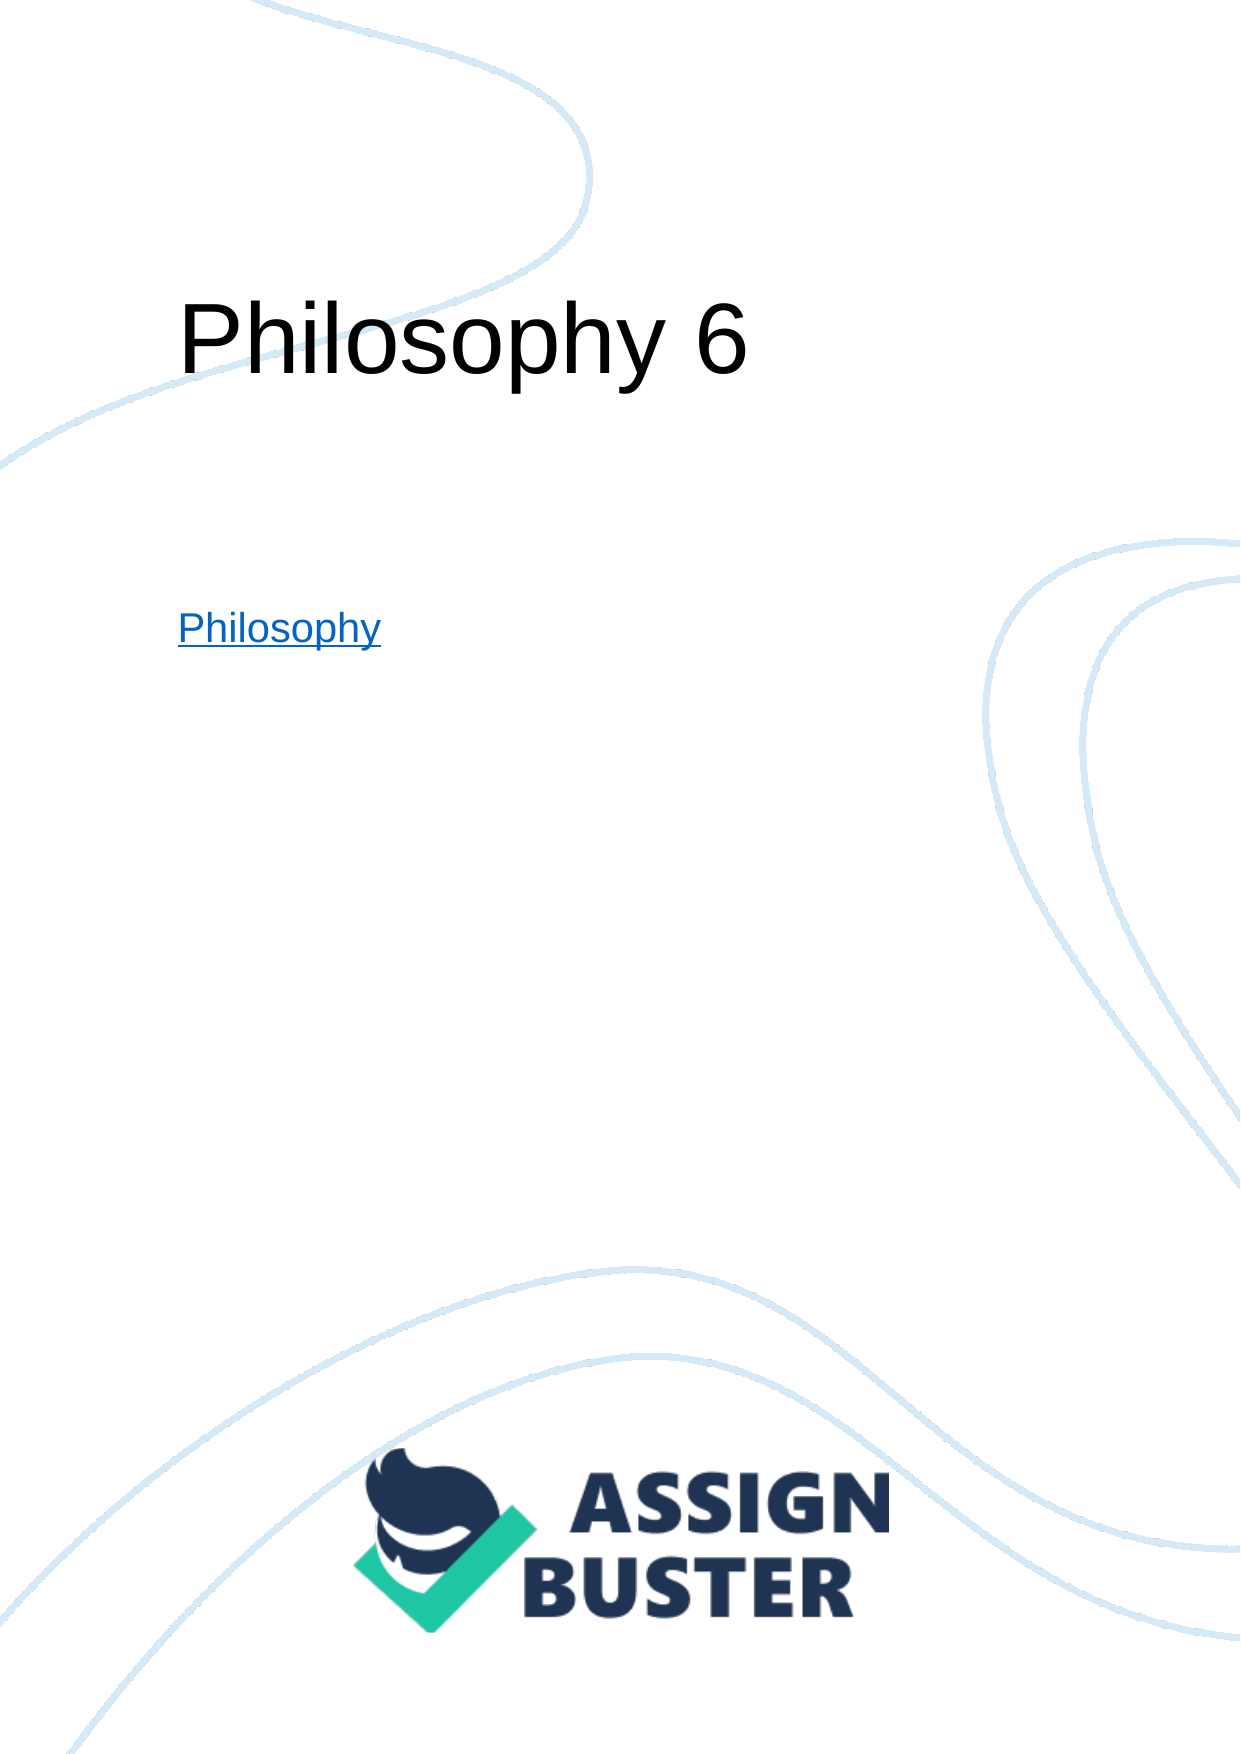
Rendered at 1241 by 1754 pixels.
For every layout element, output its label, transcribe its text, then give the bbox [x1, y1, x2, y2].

picture [0, 0, 1241, 1754]
text Philosophy [177, 604, 1152, 652]
subtitle Philosophy 6 [177, 279, 1152, 394]
